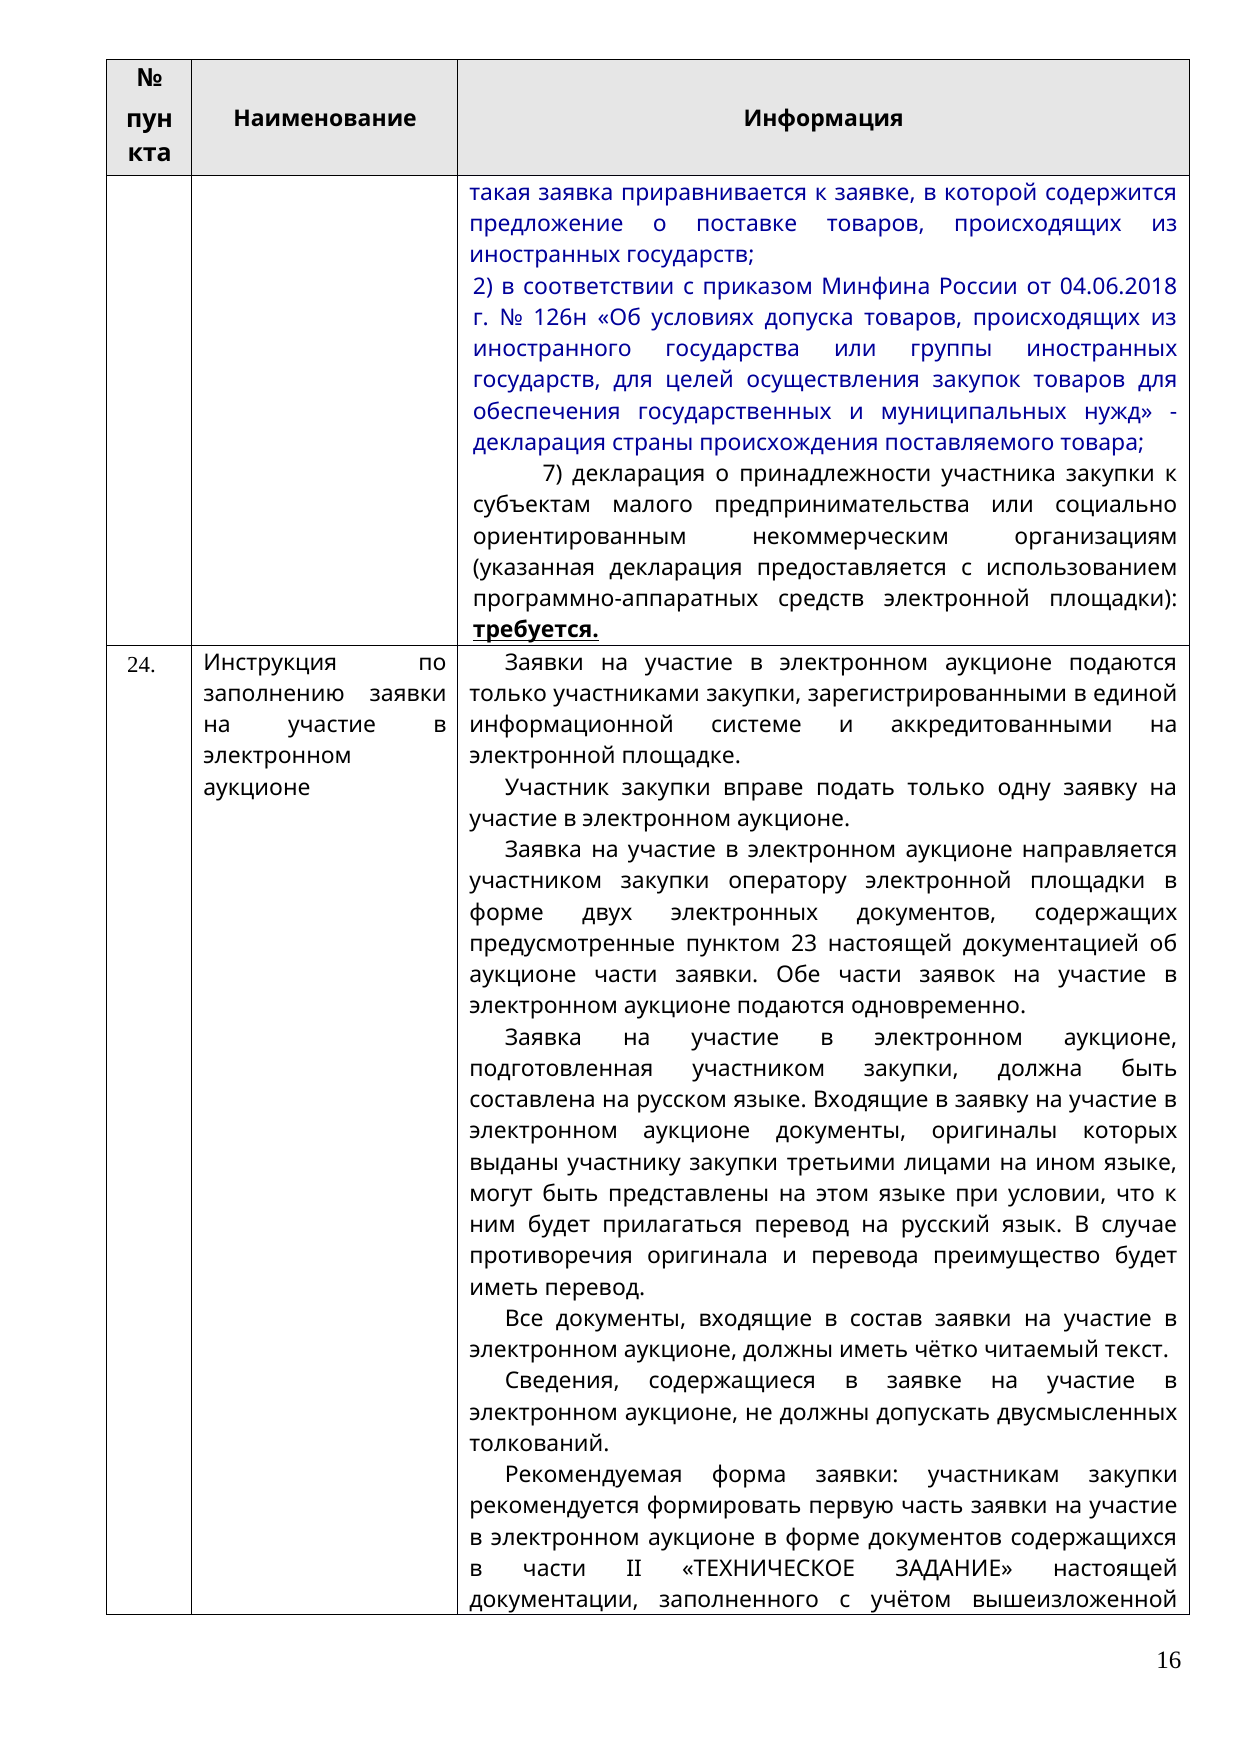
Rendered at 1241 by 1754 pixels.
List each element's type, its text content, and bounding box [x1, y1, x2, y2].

table_cell [107, 176, 191, 644]
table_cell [192, 646, 457, 1614]
table_header № пункта [107, 60, 191, 175]
table_header Информация [458, 60, 1189, 175]
table_header Наименование [192, 60, 457, 175]
table_cell [107, 646, 191, 1614]
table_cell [458, 176, 1189, 644]
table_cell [192, 176, 457, 644]
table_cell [458, 646, 1189, 1614]
